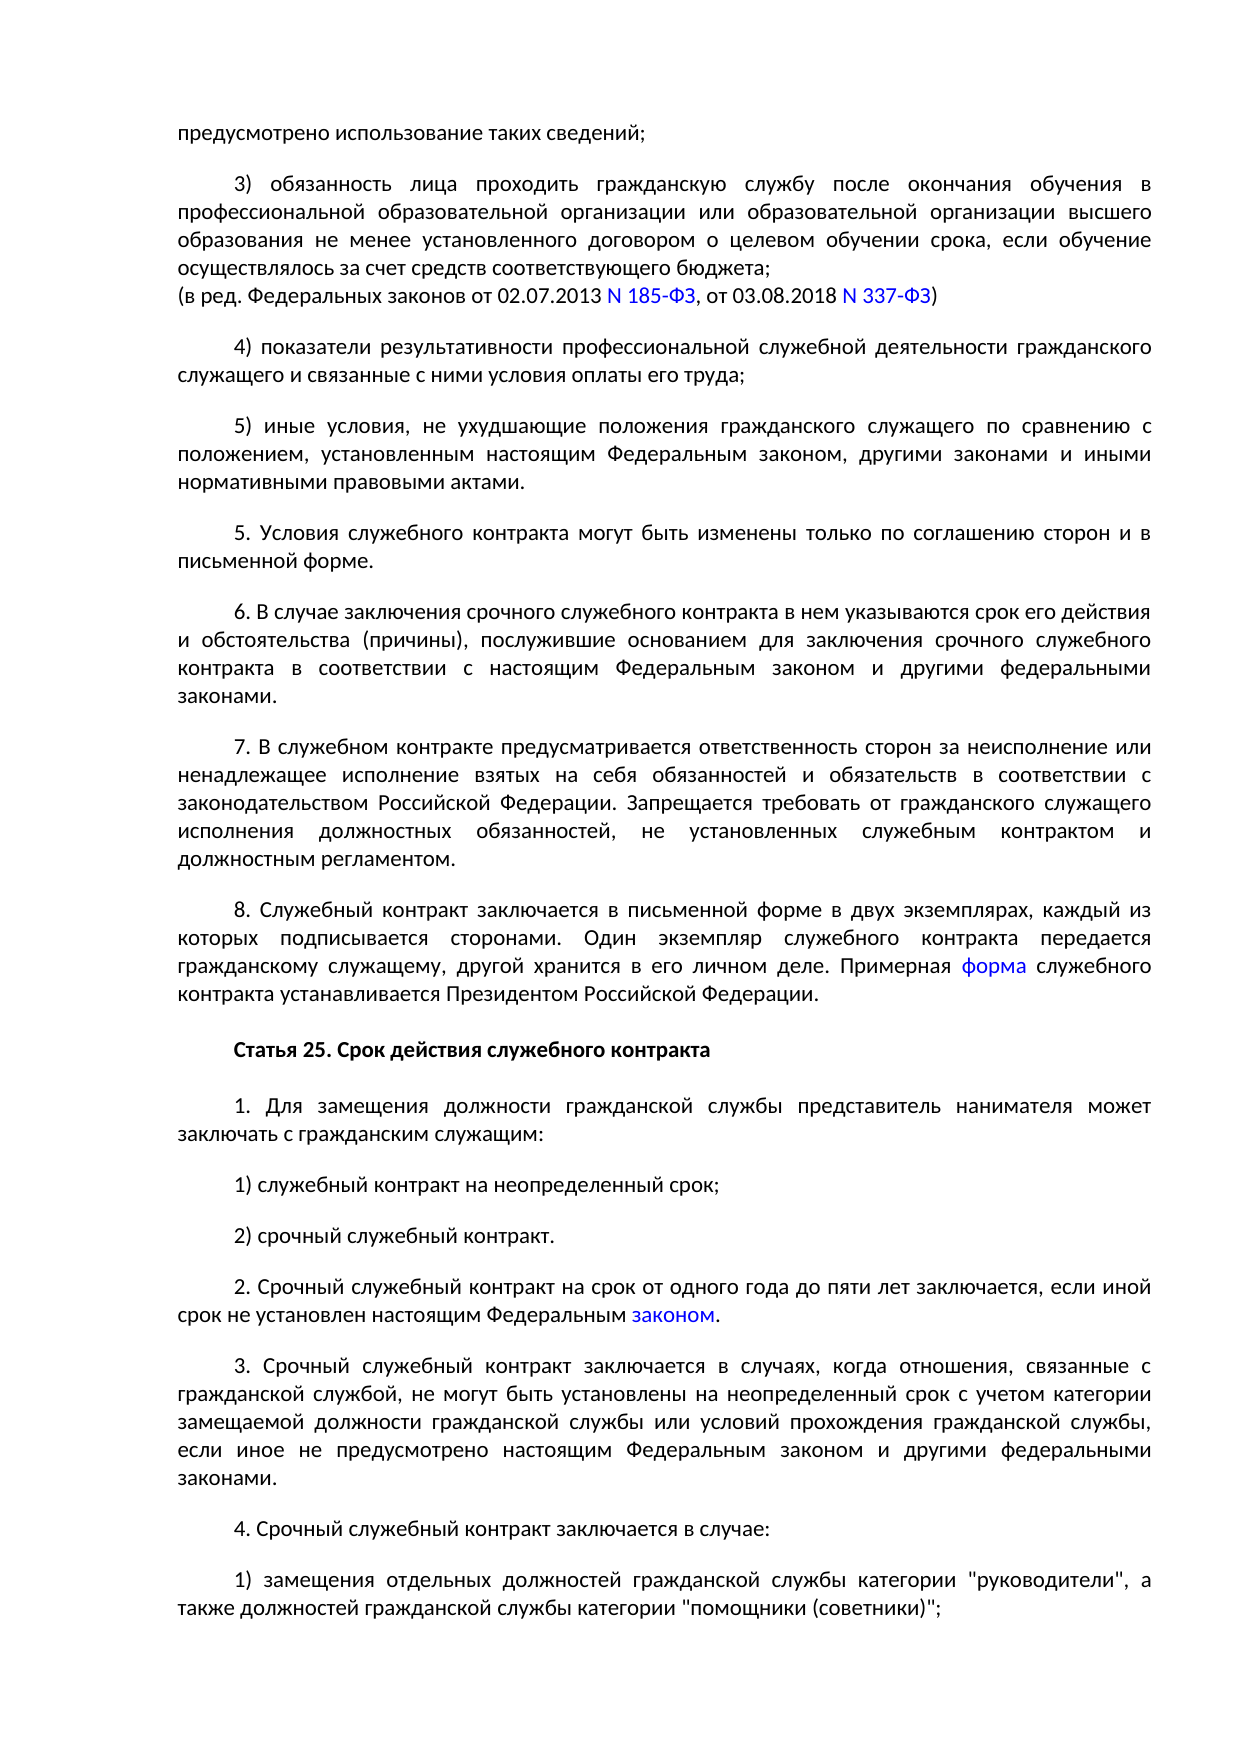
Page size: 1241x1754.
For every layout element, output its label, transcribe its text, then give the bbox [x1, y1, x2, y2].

text 1) служебный контракт на неопределенный срок; [177, 1170, 1152, 1198]
text 5) иные условия, не ухудшающие положения гражданского служащего по сравнению с положением, установленным настоящим Федеральным законом, другими законами и иными нормативными правовыми актами. [177, 411, 1152, 495]
text 8. Служебный контракт заключается в письменной форме в двух экземплярах, каждый из которых подписывается сторонами. Один экземпляр служебного контракта передается гражданскому служащему, другой хранится в его личном деле. Примерная форма служебного контракта устанавливается Президентом Российской Федерации. [177, 895, 1152, 1007]
text 4. Срочный служебный контракт заключается в случае: [177, 1514, 1152, 1542]
text 5. Условия служебного контракта могут быть изменены только по соглашению сторон и в письменной форме. [177, 518, 1152, 574]
text 3. Срочный служебный контракт заключается в случаях, когда отношения, связанные с гражданской службой, не могут быть установлены на неопределенный срок с учетом категории замещаемой должности гражданской службы или условий прохождения гражданской службы, если иное не предусмотрено настоящим Федеральным законом и другими федеральными законами. [177, 1351, 1152, 1491]
text (в ред. Федеральных законов от 02.07.2013 N 185-ФЗ, от 03.08.2018 N 337-ФЗ) [177, 281, 1152, 309]
text 2. Срочный служебный контракт на срок от одного года до пяти лет заключается, если иной срок не установлен настоящим Федеральным законом. [177, 1272, 1152, 1328]
text 6. В случае заключения срочного служебного контракта в нем указываются срок его действия и обстоятельства (причины), послужившие основанием для заключения срочного служебного контракта в соответствии с настоящим Федеральным законом и другими федеральными законами. [177, 597, 1152, 709]
text 1. Для замещения должности гражданской службы представитель нанимателя может заключать с гражданским служащим: [177, 1091, 1152, 1147]
text 4) показатели результативности профессиональной служебной деятельности гражданского служащего и связанные с ними условия оплаты его труда; [177, 332, 1152, 388]
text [177, 118, 1152, 146]
title Статья 25. Срок действия служебного контракта [177, 1035, 1152, 1063]
text 3) обязанность лица проходить гражданскую службу после окончания обучения в профессиональной образовательной организации или образовательной организации высшего образования не менее установленного договором о целевом обучении срока, если обучение осуществлялось за счет средств соответствующего бюджета; [177, 169, 1152, 281]
text 1) замещения отдельных должностей гражданской службы категории "руководители", а также должностей гражданской службы категории "помощники (советники)"; [177, 1565, 1152, 1621]
text 2) срочный служебный контракт. [177, 1221, 1152, 1249]
text 7. В служебном контракте предусматривается ответственность сторон за неисполнение или ненадлежащее исполнение взятых на себя обязанностей и обязательств в соответствии с законодательством Российской Федерации. Запрещается требовать от гражданского служащего исполнения должностных обязанностей, не установленных служебным контрактом и должностным регламентом. [177, 732, 1152, 872]
